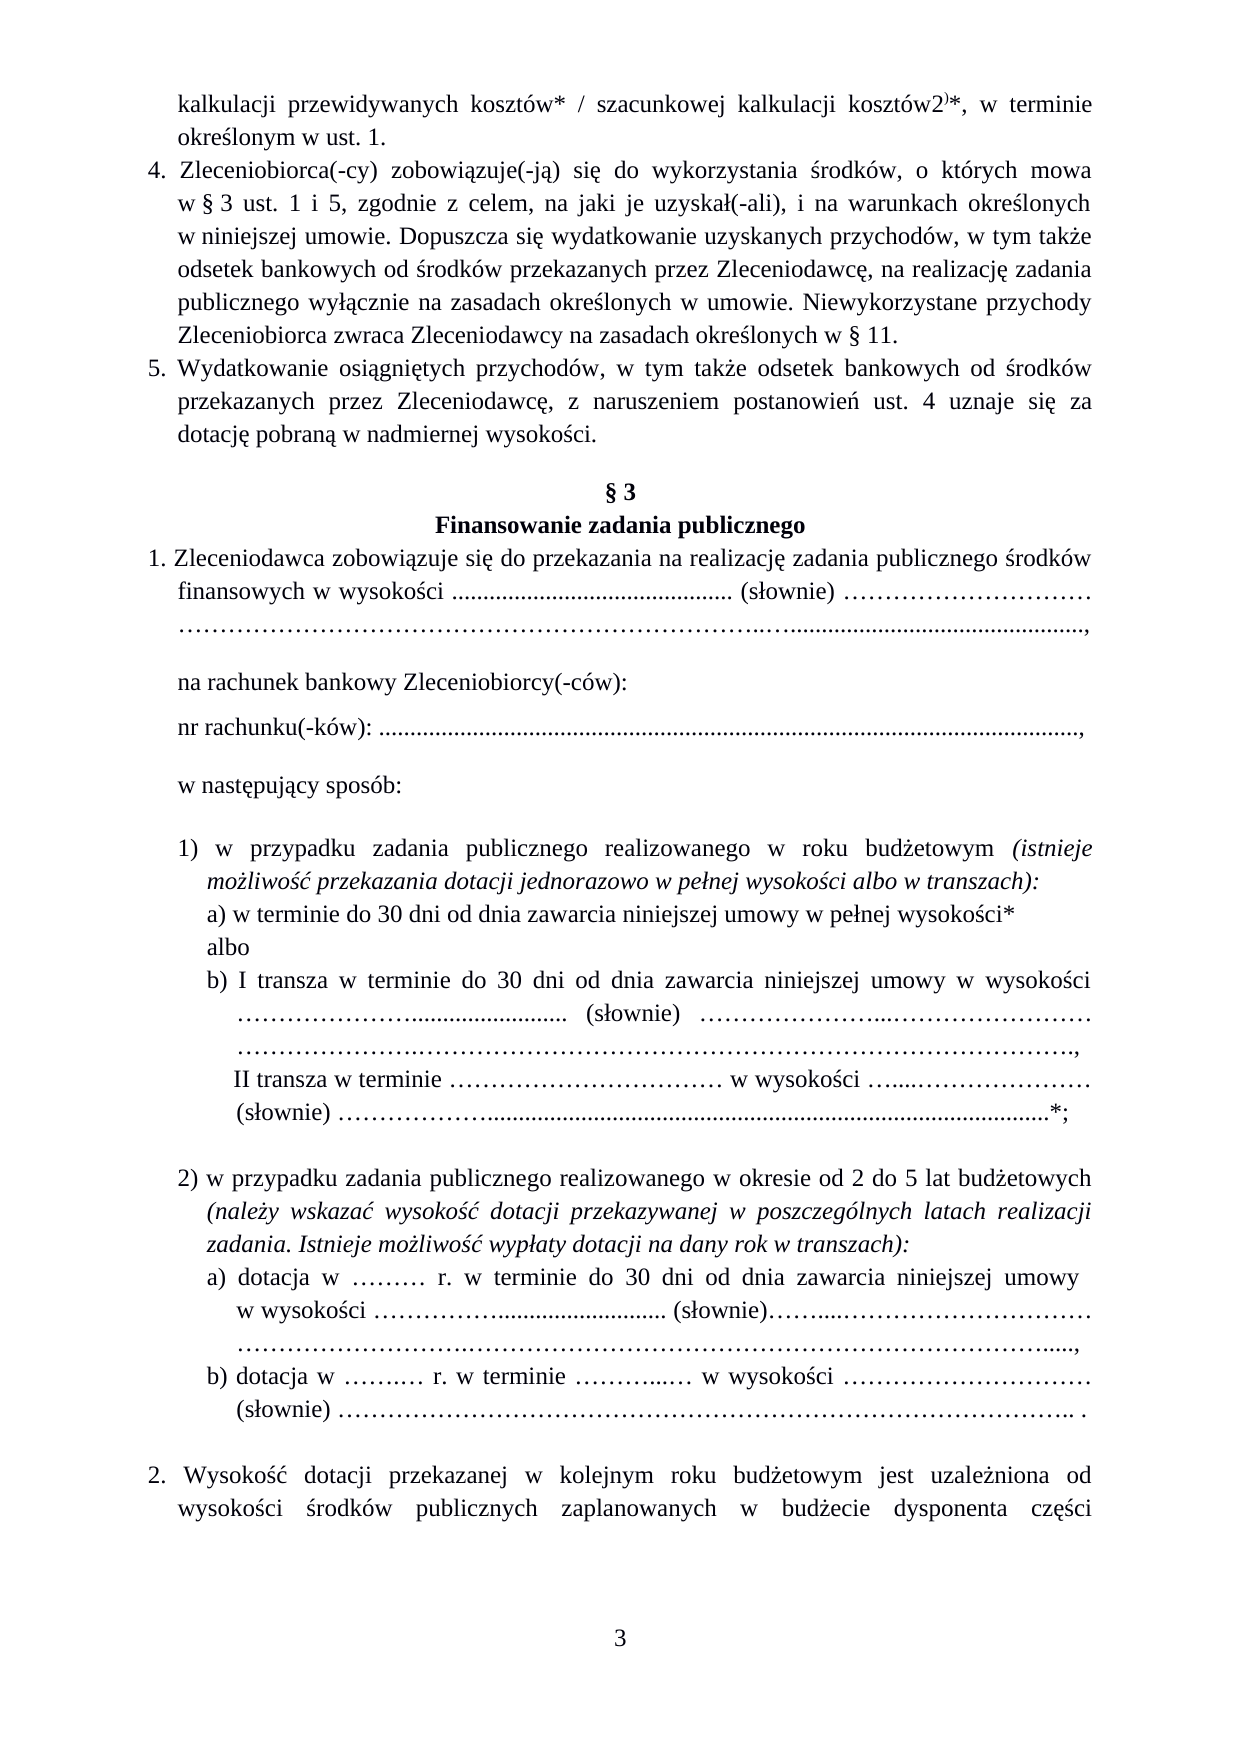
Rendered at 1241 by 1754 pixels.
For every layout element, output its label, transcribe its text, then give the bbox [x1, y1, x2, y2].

text a) dotacja w ……… r. w terminie do 30 dni od dnia zawarcia niniejszej umowy w wysokości ……………........................... (słownie)……....………………………… ……………………….……………………………………………………………....., [207, 1262, 1093, 1357]
text na rachunek bankowy Zleceniobiorcy(-ców): [177, 667, 1093, 696]
text nr rachunku(-ków): ................................................................................................................, [177, 712, 1093, 741]
text b) I transza w terminie do 30 dni od dnia zawarcia niniejszej umowy w wysokości …………………......................... (słownie) …………………...…………………… ………………….……………………………………………………………………., [207, 965, 1093, 1059]
text w następujący sposób: [177, 771, 1093, 799]
text 1) w przypadku zadania publicznego realizowanego w roku budżetowym (istnieje możliwość przekazania dotacji jednorazowo w pełnej wysokości albo w transzach): [177, 833, 1093, 894]
text albo [207, 932, 1093, 961]
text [148, 1460, 1093, 1522]
text a) w terminie do 30 dni od dnia zawarcia niniejszej umowy w pełnej wysokości* [207, 899, 1093, 927]
text 4. Zleceniobiorca(-cy) zobowiązuje(-ją) się do wykorzystania środków, o których mowa w § 3 ust. 1 i 5, zgodnie z celem, na jaki je uzyskał(-ali), i na warunkach określonych w niniejszej umowie. Dopuszcza się wydatkowanie uzyskanych przychodów, w tym także odsetek bankowych od środków przekazanych przez Zleceniodawcę, na realizację zadania publicznego wyłącznie na zasadach określonych w umowie. Niewykorzystane przychody Zleceniobiorca zwraca Zleceniodawcy na zasadach określonych w § 11. [148, 155, 1093, 348]
text § 3 [148, 477, 1093, 506]
text b) dotacja w …….… r. w terminie ………...… w wysokości ………………………… (słownie) …………………………………………………………………………….. . [207, 1361, 1093, 1423]
text II transza w terminie …………………………… w wysokości …....………………… (słownie) ………………..........................................................................................*; [207, 1064, 1093, 1126]
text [148, 89, 1093, 150]
text Finansowanie zadania publicznego [148, 510, 1093, 539]
text 1. Zleceniodawca zobowiązuje się do przekazania na realizację zadania publicznego środków finansowych w wysokości ............................................. (słownie) ………………………… ……………………………………………………………..…..............................................., [148, 543, 1093, 638]
text 5. Wydatkowanie osiągniętych przychodów, w tym także odsetek bankowych od środków przekazanych przez Zleceniodawcę, z naruszeniem postanowień ust. 4 uznaje się za dotację pobraną w nadmiernej wysokości. [148, 353, 1093, 448]
text 2) w przypadku zadania publicznego realizowanego w okresie od 2 do 5 lat budżetowych (należy wskazać wysokość dotacji przekazywanej w poszczególnych latach realizacji zadania. Istnieje możliwość wypłaty dotacji na dany rok w transzach): [177, 1163, 1093, 1258]
